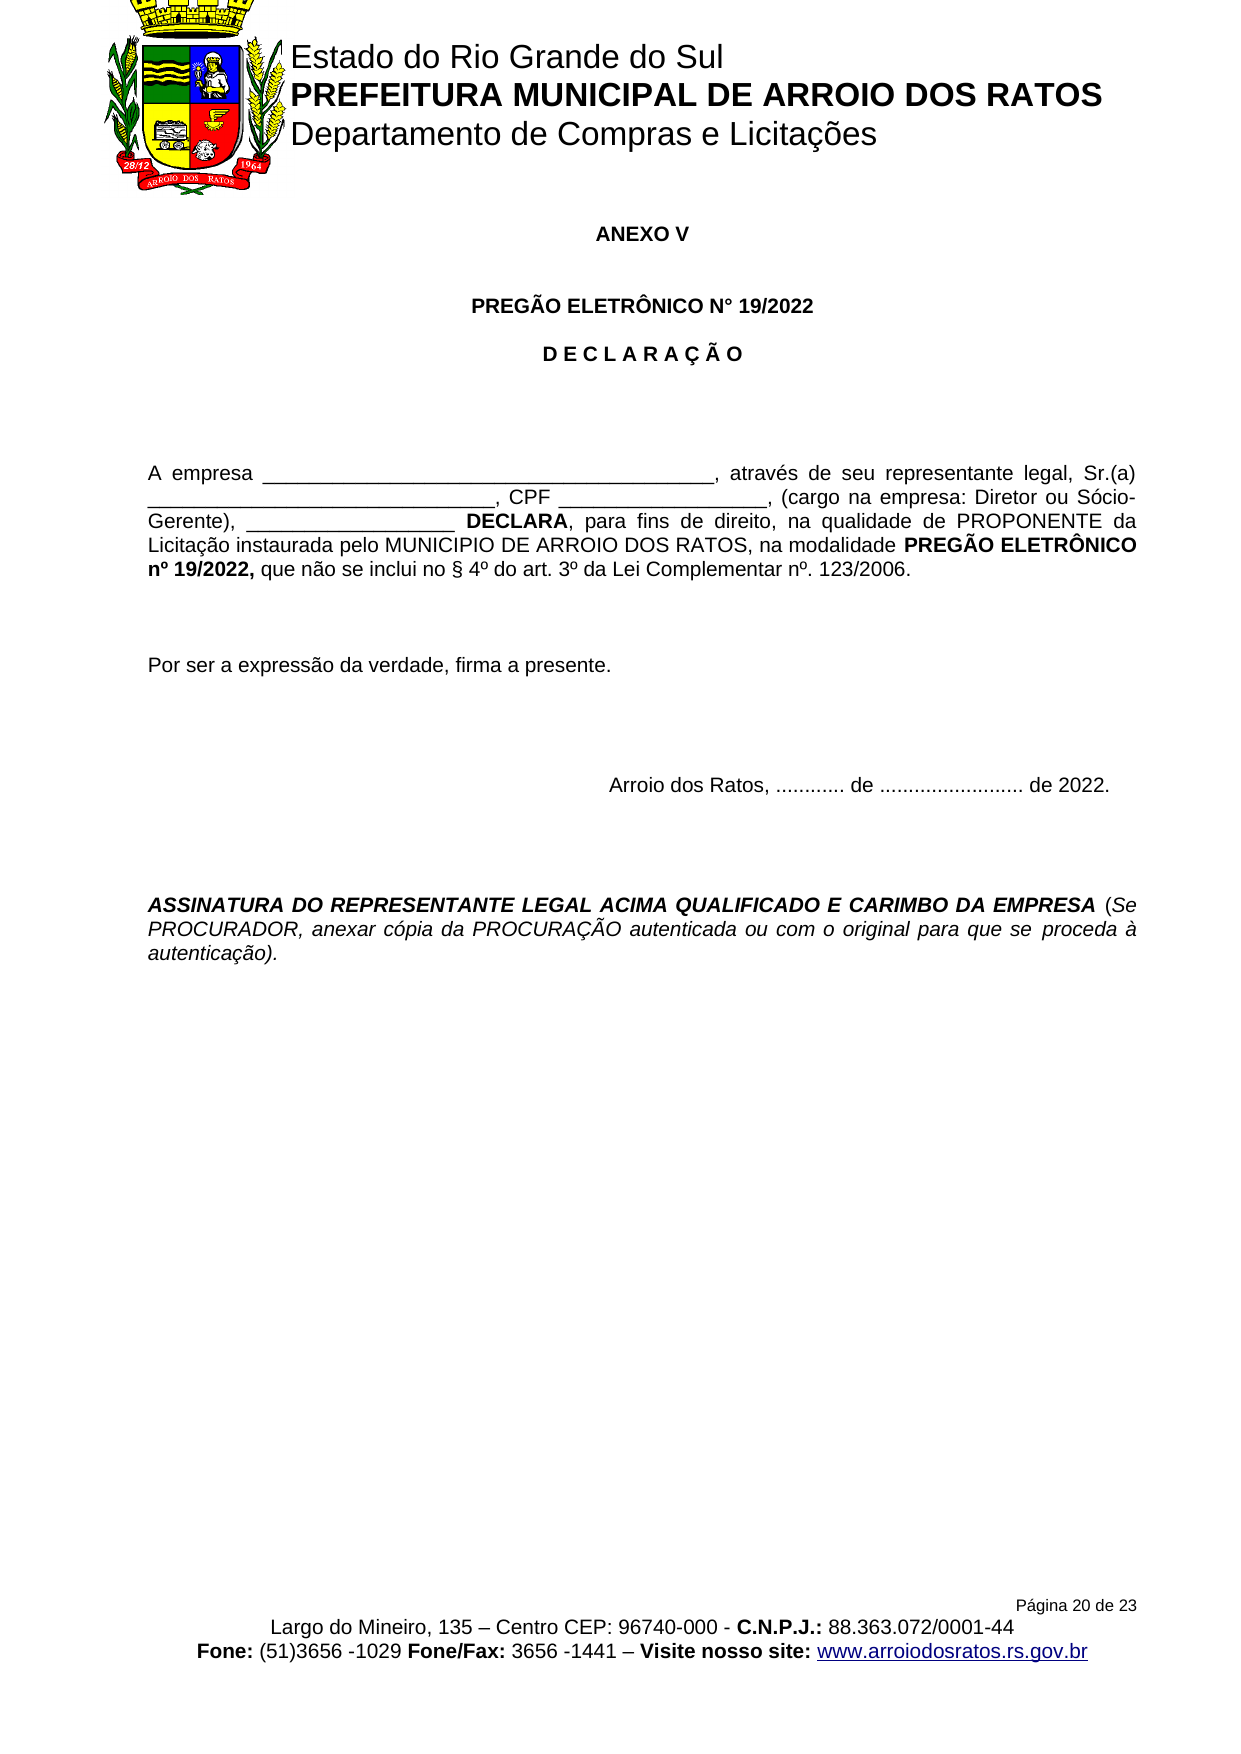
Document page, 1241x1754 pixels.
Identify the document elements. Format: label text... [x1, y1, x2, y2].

text D E C L A R A Ç Ã O [148, 341, 1137, 365]
text A empresa _______________________________________, através de seu representante legal, Sr.(a) ______________________________, CPF __________________, (cargo na empresa: Diretor ou Sócio-Gerente), __________________ DECLARA, para fins de direito, na qualidade de PROPONENTE da Licitação instaurada pelo MUNICIPIO DE ARROIO DOS RATOS, na modalidade PREGÃO ELETRÔNICO nº 19/2022, que não se inclui no § 4º do art. 3º da Lei Complementar nº. 123/2006. [148, 461, 1137, 581]
text Arroio dos Ratos, ............ de ......................... de 2022. [148, 773, 1137, 797]
text Por ser a expressão da verdade, firma a presente. [148, 653, 1137, 677]
text ANEXO V [148, 222, 1137, 246]
text ASSINATURA DO REPRESENTANTE LEGAL ACIMA QUALIFICADO E CARIMBO DA EMPRESA (Se PROCURADOR, anexar cópia da PROCURAÇÃO autenticada ou com o original para que se proceda à autenticação). [148, 892, 1137, 964]
text PREGÃO ELETRÔNICO N° 19/2022 [148, 293, 1137, 317]
picture [101, 0, 295, 198]
